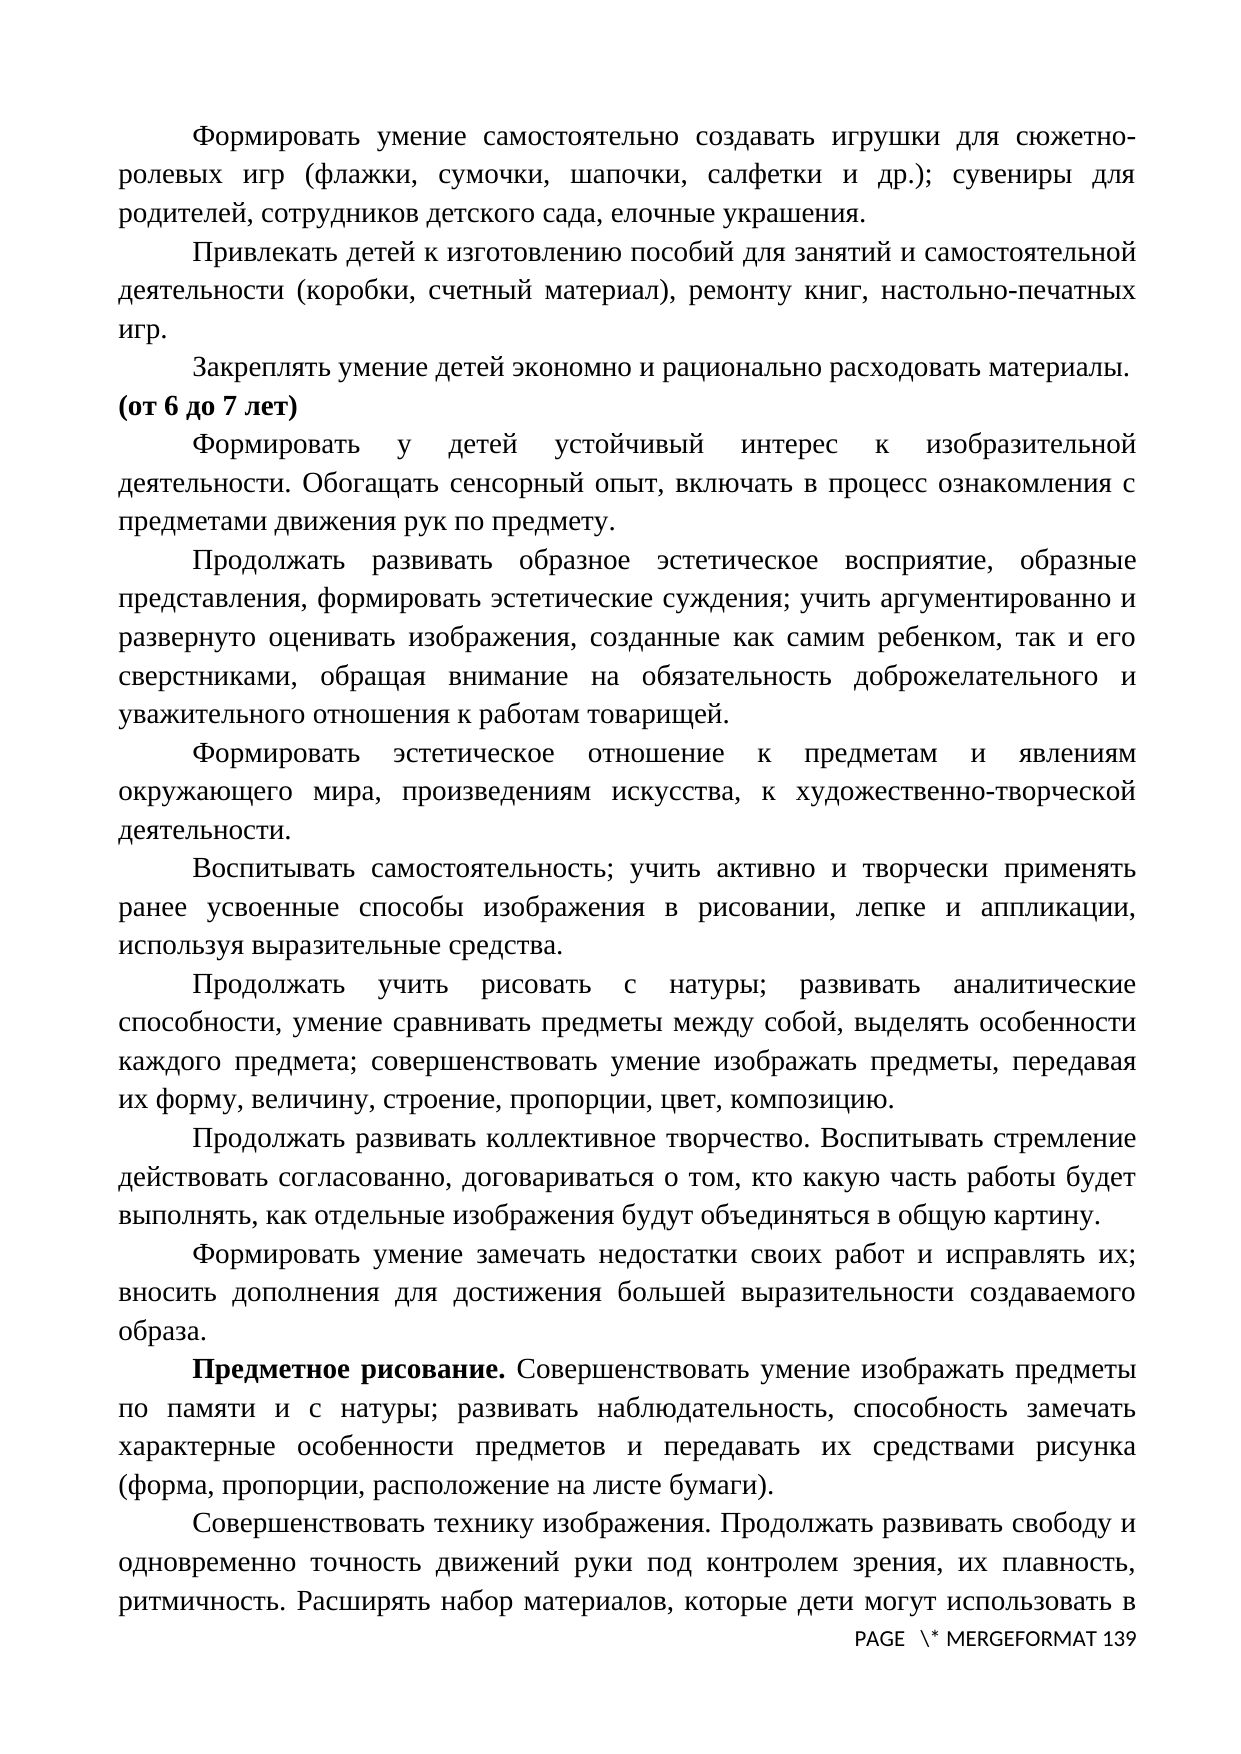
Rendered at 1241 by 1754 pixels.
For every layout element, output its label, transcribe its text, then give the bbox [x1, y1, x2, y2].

text Формировать умение замечать недостатки своих работ и исправлять их; вносить дополнения для достижения большей выразительности создаваемого образа. [118, 1236, 1137, 1346]
text Предметное рисование. Совершенствовать умение изображать предметы по памяти и с натуры; развивать наблюдательность, способность замечать характерные особенности предметов и передавать их средствами рисунка (форма, пропорции, расположение на листе бумаги). [118, 1351, 1137, 1501]
text Формировать у детей устойчивый интерес к изобразительной деятельности. Обогащать сенсорный опыт, включать в процесс ознакомления с предметами движения рук по предмету. [118, 426, 1137, 537]
text Привлекать детей к изготовлению пособий для занятий и самостоятельной деятельности (коробки, счетный материал), ремонту книг, настольно-печатных игр. [118, 234, 1137, 344]
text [118, 1506, 1137, 1616]
text Продолжать развивать коллективное творчество. Воспитывать стремление действовать согласованно, договариваться о том, кто какую часть работы будет выполнять, как отдельные изображения будут объединяться в общую картину. [118, 1120, 1137, 1231]
text Воспитывать самостоятельность; учить активно и творчески применять ранее усвоенные способы изображения в рисовании, лепке и аппликации, используя выразительные средства. [118, 850, 1137, 961]
text Формировать эстетическое отношение к предметам и явлениям окружающего мира, произведениям искусства, к художественно-творческой деятельности. [118, 735, 1137, 845]
text (от 6 до 7 лет) [118, 388, 1137, 421]
text Продолжать учить рисовать с натуры; развивать аналитические способности, умение сравнивать предметы между собой, выделять особенности каждого предмета; совершенствовать умение изображать предметы, передавая их форму, величину, строение, пропорции, цвет, композицию. [118, 966, 1137, 1115]
text Формировать умение самостоятельно создавать игрушки для сюжетно-ролевых игр (флажки, сумочки, шапочки, салфетки и др.); сувениры для родителей, сотрудников детского сада, елочные украшения. [118, 118, 1137, 229]
text Продолжать развивать образное эстетическое восприятие, образные представления, формировать эстетические суждения; учить аргументированно и развернуто оценивать изображения, созданные как самим ребенком, так и его сверстниками, обращая внимание на обязательность доброжелательного и уважительного отношения к работам товарищей. [118, 542, 1137, 730]
text Закреплять умение детей экономно и рационально расходовать материалы. [118, 349, 1137, 383]
